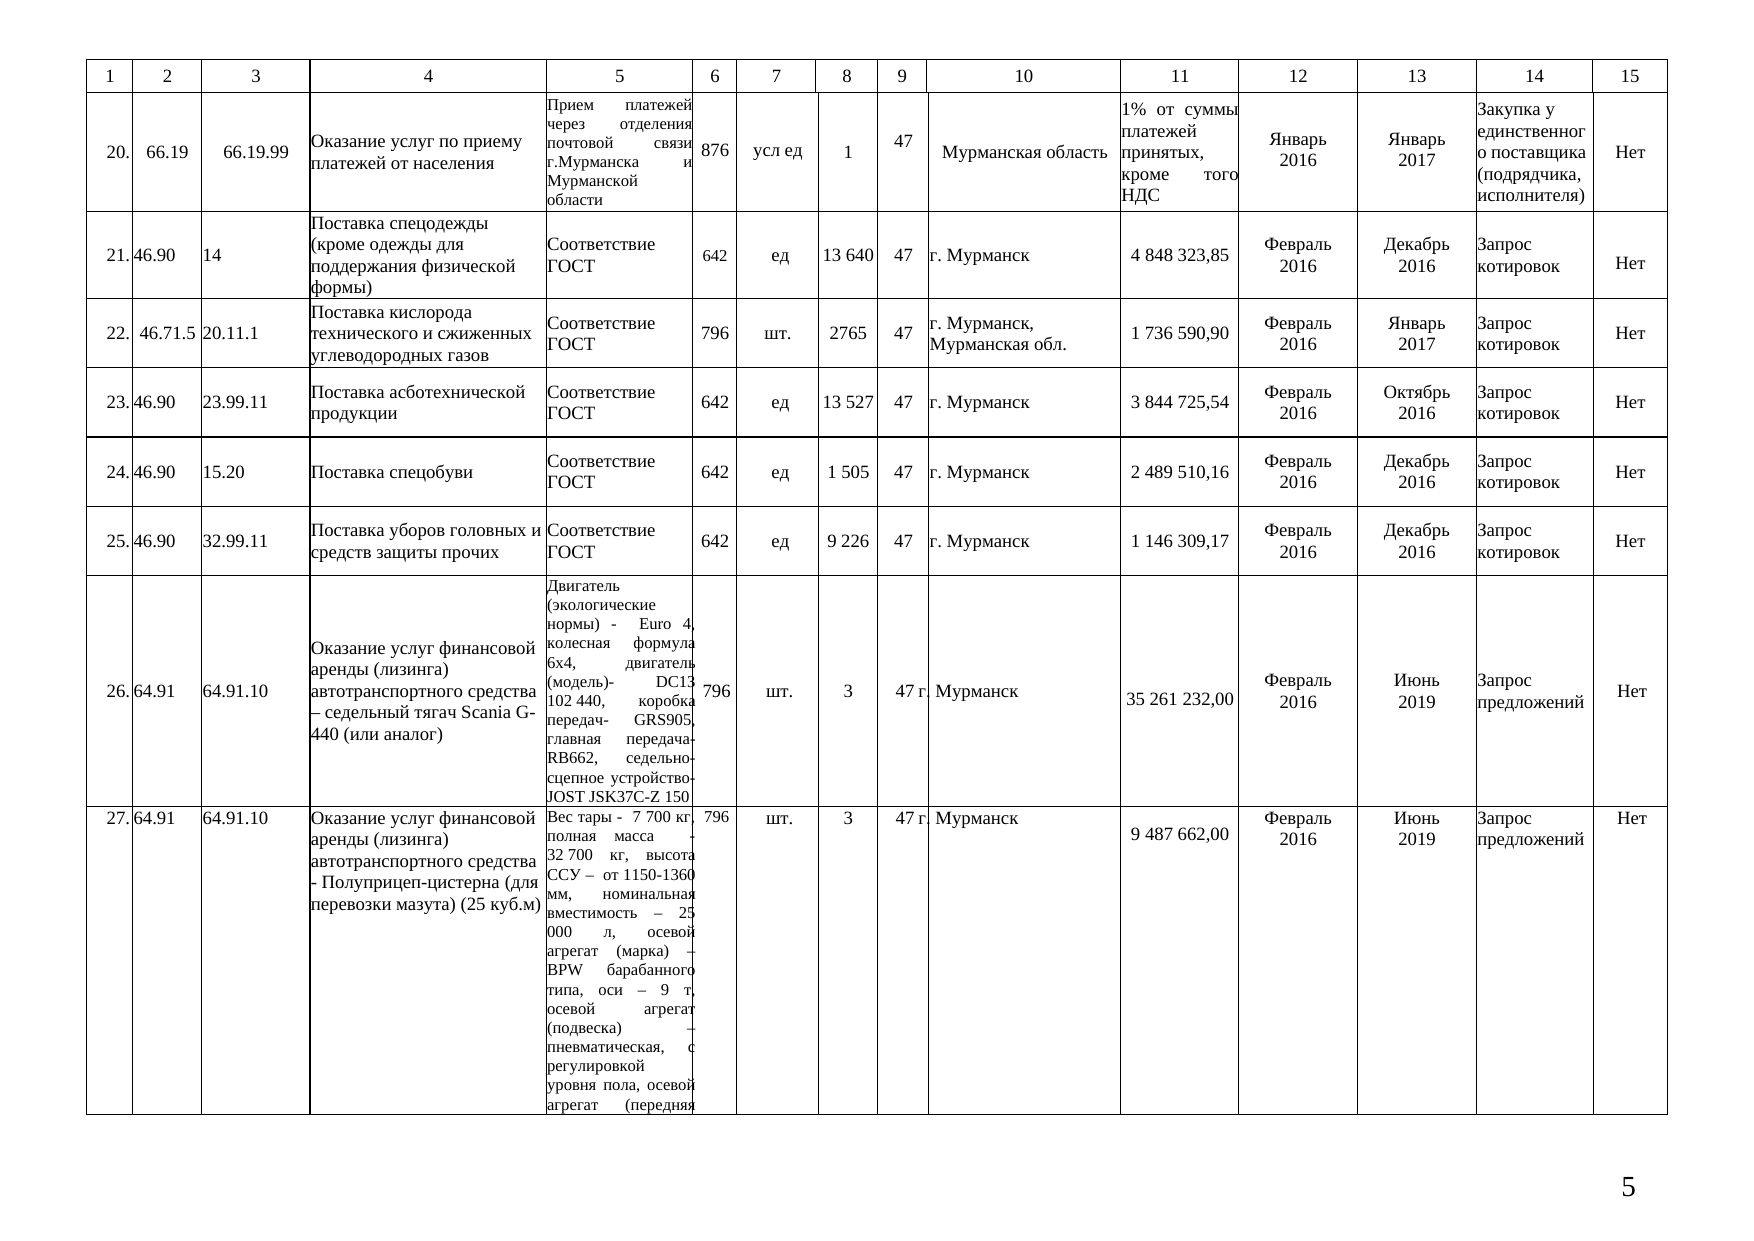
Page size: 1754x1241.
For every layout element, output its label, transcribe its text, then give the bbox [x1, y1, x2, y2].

table_cell 32.99.11 [202, 507, 309, 575]
table_cell 796 [693, 299, 736, 367]
table_cell Поставка спецобуви [311, 438, 546, 506]
table_cell шт. [737, 299, 818, 367]
table_header 15 [1593, 60, 1667, 92]
table_cell Февраль 2016 [1239, 576, 1357, 806]
table_cell 642 [693, 368, 736, 436]
table_cell Соответствие ГОСТ [547, 507, 692, 575]
table_cell 47 [878, 93, 928, 211]
table_cell Декабрь 2016 [1358, 438, 1476, 506]
table_cell 23.99.11 [202, 368, 309, 436]
table_cell Нет [1594, 576, 1667, 806]
table_cell 64.91.10 [202, 576, 309, 806]
table_cell 14 [202, 212, 309, 298]
table_cell г. Мурманск [929, 438, 1120, 506]
table_header 5 [547, 60, 692, 92]
table_cell 796 [693, 807, 736, 1113]
table_cell ед [737, 438, 818, 506]
table_cell 642 [693, 438, 736, 506]
table_cell Июнь 2019 [1358, 807, 1476, 1113]
table_cell Октябрь 2016 [1358, 368, 1476, 436]
table_cell Соответствие ГОСТ [547, 368, 692, 436]
table_cell 2765 [819, 299, 877, 367]
table_cell 15.20 [202, 438, 309, 506]
table_header 10 [927, 60, 1120, 92]
table_cell Нет [1594, 438, 1667, 506]
table_cell Запрос котировок [1477, 212, 1593, 298]
table_cell [87, 93, 132, 211]
table_cell 2 489 510,16 [1121, 438, 1238, 506]
table_cell 796 [693, 576, 736, 806]
table_cell Поставка спецодежды (кроме одежды для поддержания физической формы) [311, 212, 546, 298]
table_cell Поставка уборов головных и средств защиты прочих [311, 507, 546, 575]
table_cell 642 [693, 507, 736, 575]
table_cell Январь 2016 [1239, 93, 1357, 211]
table_cell Закупка у единственного поставщика (подрядчика, исполнителя) [1477, 93, 1593, 211]
table_cell Февраль 2016 [1239, 438, 1357, 506]
table_cell 46.90 [133, 507, 201, 575]
table_cell Запрос котировок [1477, 507, 1593, 575]
table_cell 47 [878, 438, 928, 506]
table_header 13 [1358, 60, 1476, 92]
table_cell 9 226 [819, 507, 877, 575]
table_cell Нет [1594, 368, 1667, 436]
table_cell 64.91.10 [202, 807, 309, 1113]
table_cell Соответствие ГОСТ [547, 438, 692, 506]
table_cell 47 [878, 212, 928, 298]
table_cell г. Мурманск [929, 368, 1120, 436]
table_cell шт. [737, 807, 818, 1113]
table_cell Нет [1594, 93, 1667, 211]
table_cell 46.90 [133, 438, 201, 506]
table_cell [87, 368, 132, 436]
table_header 11 [1121, 60, 1238, 92]
table_cell Запрос предложений [1477, 807, 1593, 1113]
table_cell Двигатель (экологические нормы) - Euro 4, колесная формула 6х4, двигатель (модель)- DC13 102 440, коробка передач- GRS905, главная передача- RB662, седельно-сцепное устройство- JOST JSK37C-Z 150 [547, 576, 692, 806]
table_cell 64.91 [133, 807, 201, 1113]
table_cell г. Мурманск [929, 212, 1120, 298]
table_cell Оказание услуг финансовой аренды (лизинга) автотранспортного средства – седельный тягач Scania G-440 (или аналог) [311, 576, 546, 806]
table_cell Поставка кислорода технического и сжиженных углеводородных газов [311, 299, 546, 367]
table_cell Январь 2017 [1358, 299, 1476, 367]
table_cell Нет [1594, 212, 1667, 298]
table_cell 20.11.1 [202, 299, 309, 367]
table_cell Прием платежей через отделения почтовой связи г.Мурманска и Мурманской области [547, 93, 692, 211]
table_cell Оказание услуг по приему платежей от населения [311, 93, 546, 211]
table_cell 3 [819, 576, 877, 806]
table_cell Декабрь 2016 [1358, 212, 1476, 298]
table_cell 4 848 323,85 [1121, 212, 1238, 298]
table_header 6 [693, 60, 736, 92]
table_cell 13 527 [819, 368, 877, 436]
table_cell усл ед [737, 93, 818, 211]
table_header 14 [1477, 60, 1592, 92]
table_cell г. Мурманск [929, 576, 1120, 806]
table_cell г. Мурманск [929, 807, 1120, 1113]
table_cell Июнь 2019 [1358, 576, 1476, 806]
table_cell 1 [819, 93, 877, 211]
table_cell 47 [878, 807, 928, 1113]
table_header 12 [1239, 60, 1357, 92]
table_header 3 [202, 60, 309, 92]
table_cell 46.90 [133, 212, 201, 298]
table_cell Мурманская область [929, 93, 1120, 211]
table_cell 47 [878, 576, 928, 806]
table_cell ед [737, 507, 818, 575]
table_cell [87, 807, 132, 1113]
table_header 7 [737, 60, 815, 92]
table_cell Запрос предложений [1477, 576, 1593, 806]
table_cell Февраль 2016 [1239, 368, 1357, 436]
table_cell Февраль 2016 [1239, 299, 1357, 367]
table_header 9 [878, 60, 926, 92]
table_cell Запрос котировок [1477, 299, 1593, 367]
table_cell 1 736 590,90 [1121, 299, 1238, 367]
table_header 4 [311, 60, 546, 92]
table_cell 1 505 [819, 438, 877, 506]
table_cell Февраль 2016 [1239, 807, 1357, 1113]
table_cell 1 146 309,17 [1121, 507, 1238, 575]
table_header 8 [816, 60, 877, 92]
table_cell Запрос котировок [1477, 368, 1593, 436]
table_cell [87, 212, 132, 298]
table_cell Нет [1594, 507, 1667, 575]
table_cell Декабрь 2016 [1358, 507, 1476, 575]
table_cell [547, 807, 692, 1113]
table_cell 35 261 232,00 [1121, 576, 1238, 806]
table_cell 3 844 725,54 [1121, 368, 1238, 436]
table_cell г. Мурманск, Мурманская обл. [929, 299, 1120, 367]
table_cell 64.91 [133, 576, 201, 806]
table_cell Январь 2017 [1358, 93, 1476, 211]
table_cell [87, 299, 132, 367]
table_cell 13 640 [819, 212, 877, 298]
table_cell Февраль 2016 [1239, 507, 1357, 575]
table_cell 47 [878, 368, 928, 436]
table_cell шт. [737, 576, 818, 806]
table_header 1 [87, 60, 132, 92]
table_cell 66.19.99 [202, 93, 309, 211]
table_cell 1% от суммы платежей принятых, кроме того НДС [1121, 93, 1238, 211]
table_cell [87, 507, 132, 575]
table_cell 46.71.5 [133, 299, 201, 367]
table_cell Поставка асботехнической продукции [311, 368, 546, 436]
table_cell Запрос котировок [1477, 438, 1593, 506]
table_cell Февраль 2016 [1239, 212, 1357, 298]
table_cell 46.90 [133, 368, 201, 436]
table_cell ед [737, 212, 818, 298]
table_cell 47 [878, 507, 928, 575]
table_cell Соответствие ГОСТ [547, 212, 692, 298]
table_cell [87, 576, 132, 806]
table_cell [87, 438, 132, 506]
table_cell Нет [1594, 299, 1667, 367]
table_header 2 [133, 60, 201, 92]
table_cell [311, 807, 546, 1113]
table_cell г. Мурманск [929, 507, 1120, 575]
table_cell 66.19 [133, 93, 201, 211]
table_cell ед [737, 368, 818, 436]
table_cell 876 [693, 93, 736, 211]
table_cell Соответствие ГОСТ [547, 299, 692, 367]
table_cell 3 [819, 807, 877, 1113]
table_cell Нет [1594, 807, 1667, 1113]
table_cell 9 487 662,00 [1121, 807, 1238, 1113]
table_cell 642 [693, 212, 736, 298]
table_cell 47 [878, 299, 928, 367]
